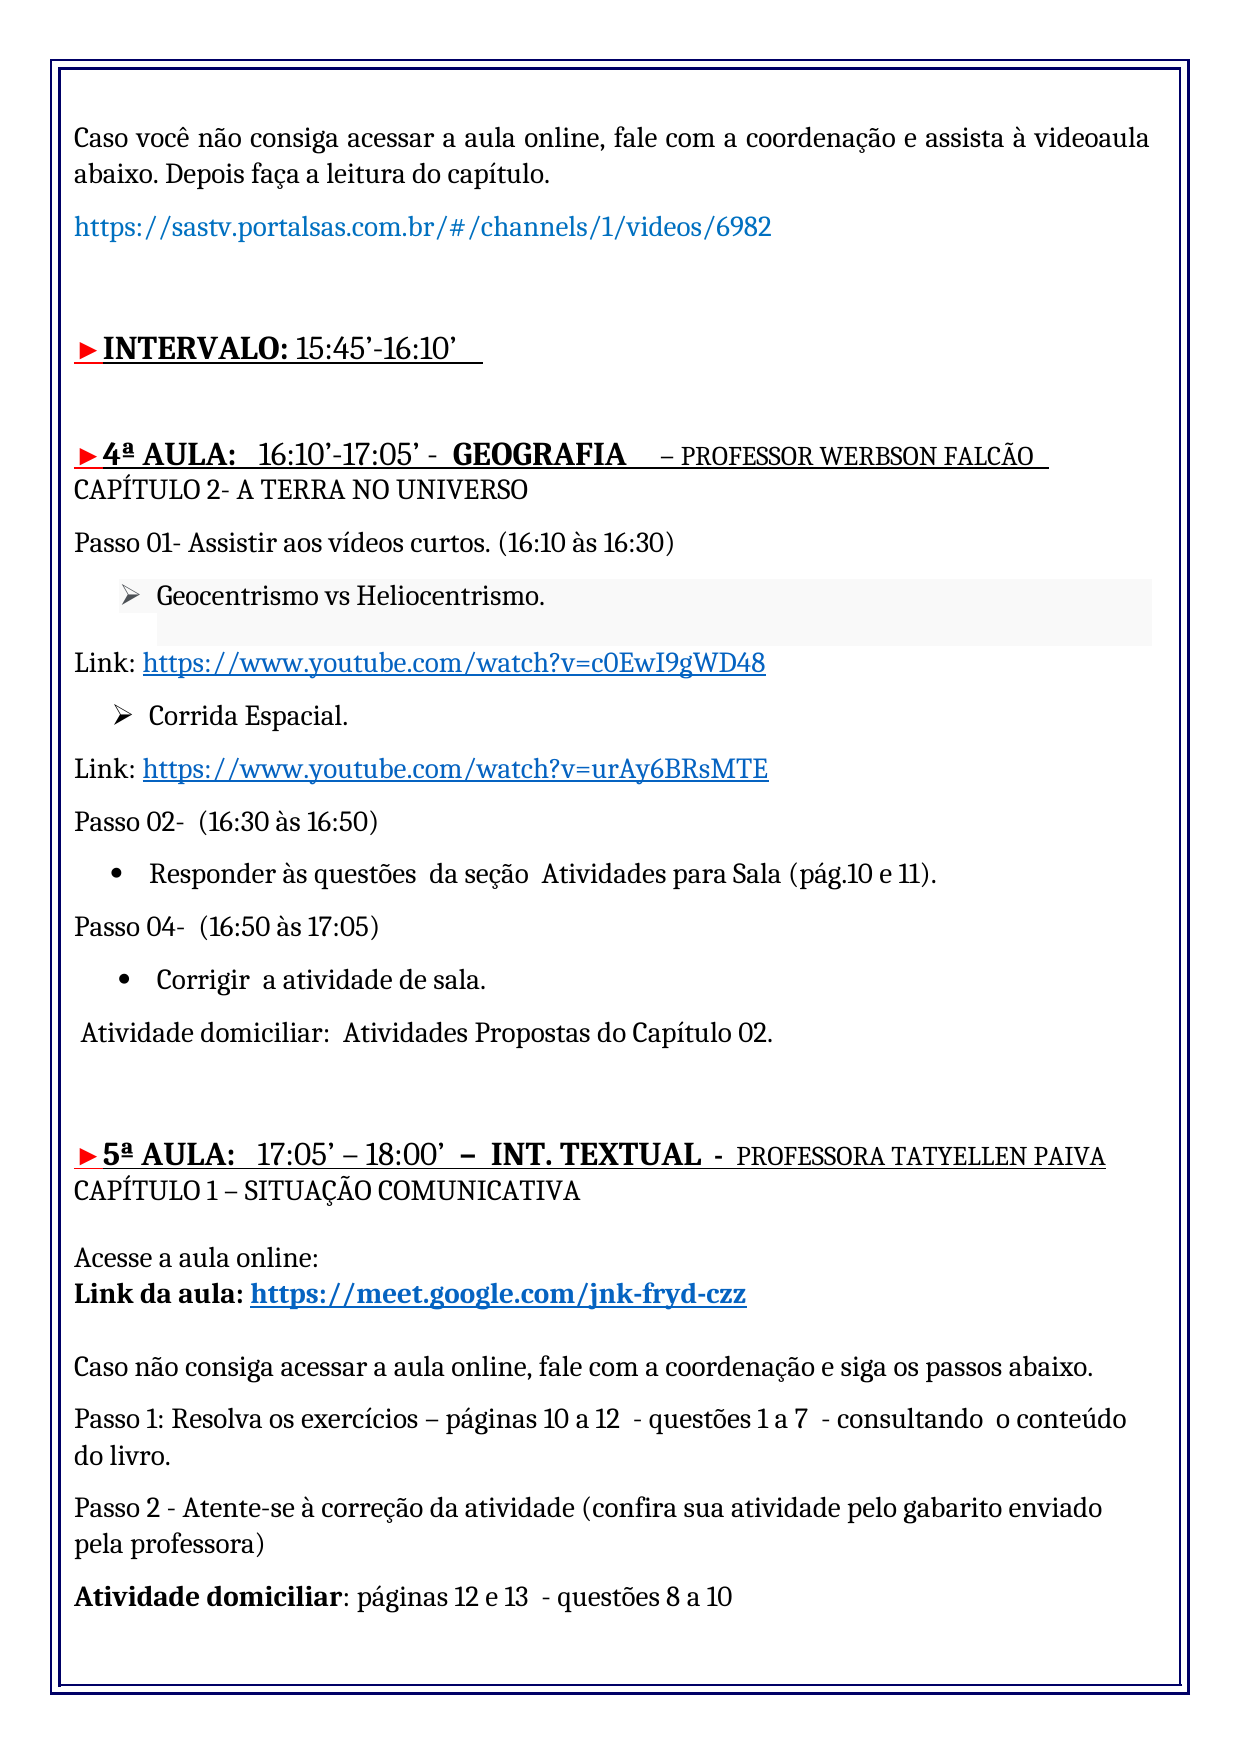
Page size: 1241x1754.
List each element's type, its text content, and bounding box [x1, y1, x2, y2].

list Corrigir a atividade de sala. [119, 963, 1152, 997]
text Passo 04- (16:50 às 17:05) [74, 910, 1152, 944]
text Acesse a aula online: [74, 1241, 1152, 1275]
text CAPÍTULO 1 – SITUAÇÃO COMUNICATIVA [74, 1174, 1152, 1208]
list Corrida Espacial. [111, 699, 1152, 733]
text Passo 01- Assistir aos vídeos curtos. (16:10 às 16:30) [74, 526, 1152, 560]
text Passo 2 - Atente-se à correção da atividade (confira sua atividade pelo gabarito enviado pela professora) [74, 1491, 1152, 1561]
text Caso não consiga acessar a aula online, fale com a coordenação e siga os passos abaixo. [74, 1350, 1152, 1383]
text Caso você não consiga acessar a aula online, fale com a coordenação e assista à videoaula abaixo. Depois faça a leitura do capítulo. [74, 121, 1152, 191]
subtitle Geocentrismo vs Heliocentrismo. [119, 579, 1152, 613]
text Atividade domiciliar: Atividades Propostas do Capítulo 02. [74, 1016, 1152, 1049]
text Link: https://www.youtube.com/watch?v=urAy6BRsMTE [74, 752, 1152, 785]
text Passo 02- (16:30 às 16:50) [74, 805, 1152, 838]
text ►4ª AULA: 16:10’-17:05’ - GEOGRAFIA – PROFESSOR WERBSON FALCÃO [74, 435, 1152, 473]
text Passo 1: Resolva os exercícios – páginas 10 a 12 - questões 1 a 7 - consultando o conteúdo do livro. [74, 1402, 1152, 1472]
list Responder às questões da seção Atividades para Sala (pág.10 e 11). [111, 857, 1152, 891]
text Link: https://www.youtube.com/watch?v=c0EwI9gWD48 [74, 646, 1152, 680]
text CAPÍTULO 2- A TERRA NO UNIVERSO [74, 473, 1152, 507]
text Link da aula: https://meet.google.com/jnk-fryd-czz [74, 1277, 1152, 1311]
text https://sastv.portalsas.com.br/#/channels/1/videos/6982 [74, 210, 1152, 243]
text ►INTERVALO: 15:45’-16:10’ [74, 330, 1152, 368]
text Atividade domiciliar: páginas 12 e 13 - questões 8 a 10 [74, 1580, 1152, 1614]
text ►5ª AULA: 17:05’ – 18:00’ – INT. TEXTUAL - PROFESSORA TATYELLEN PAIVA [74, 1136, 1152, 1174]
